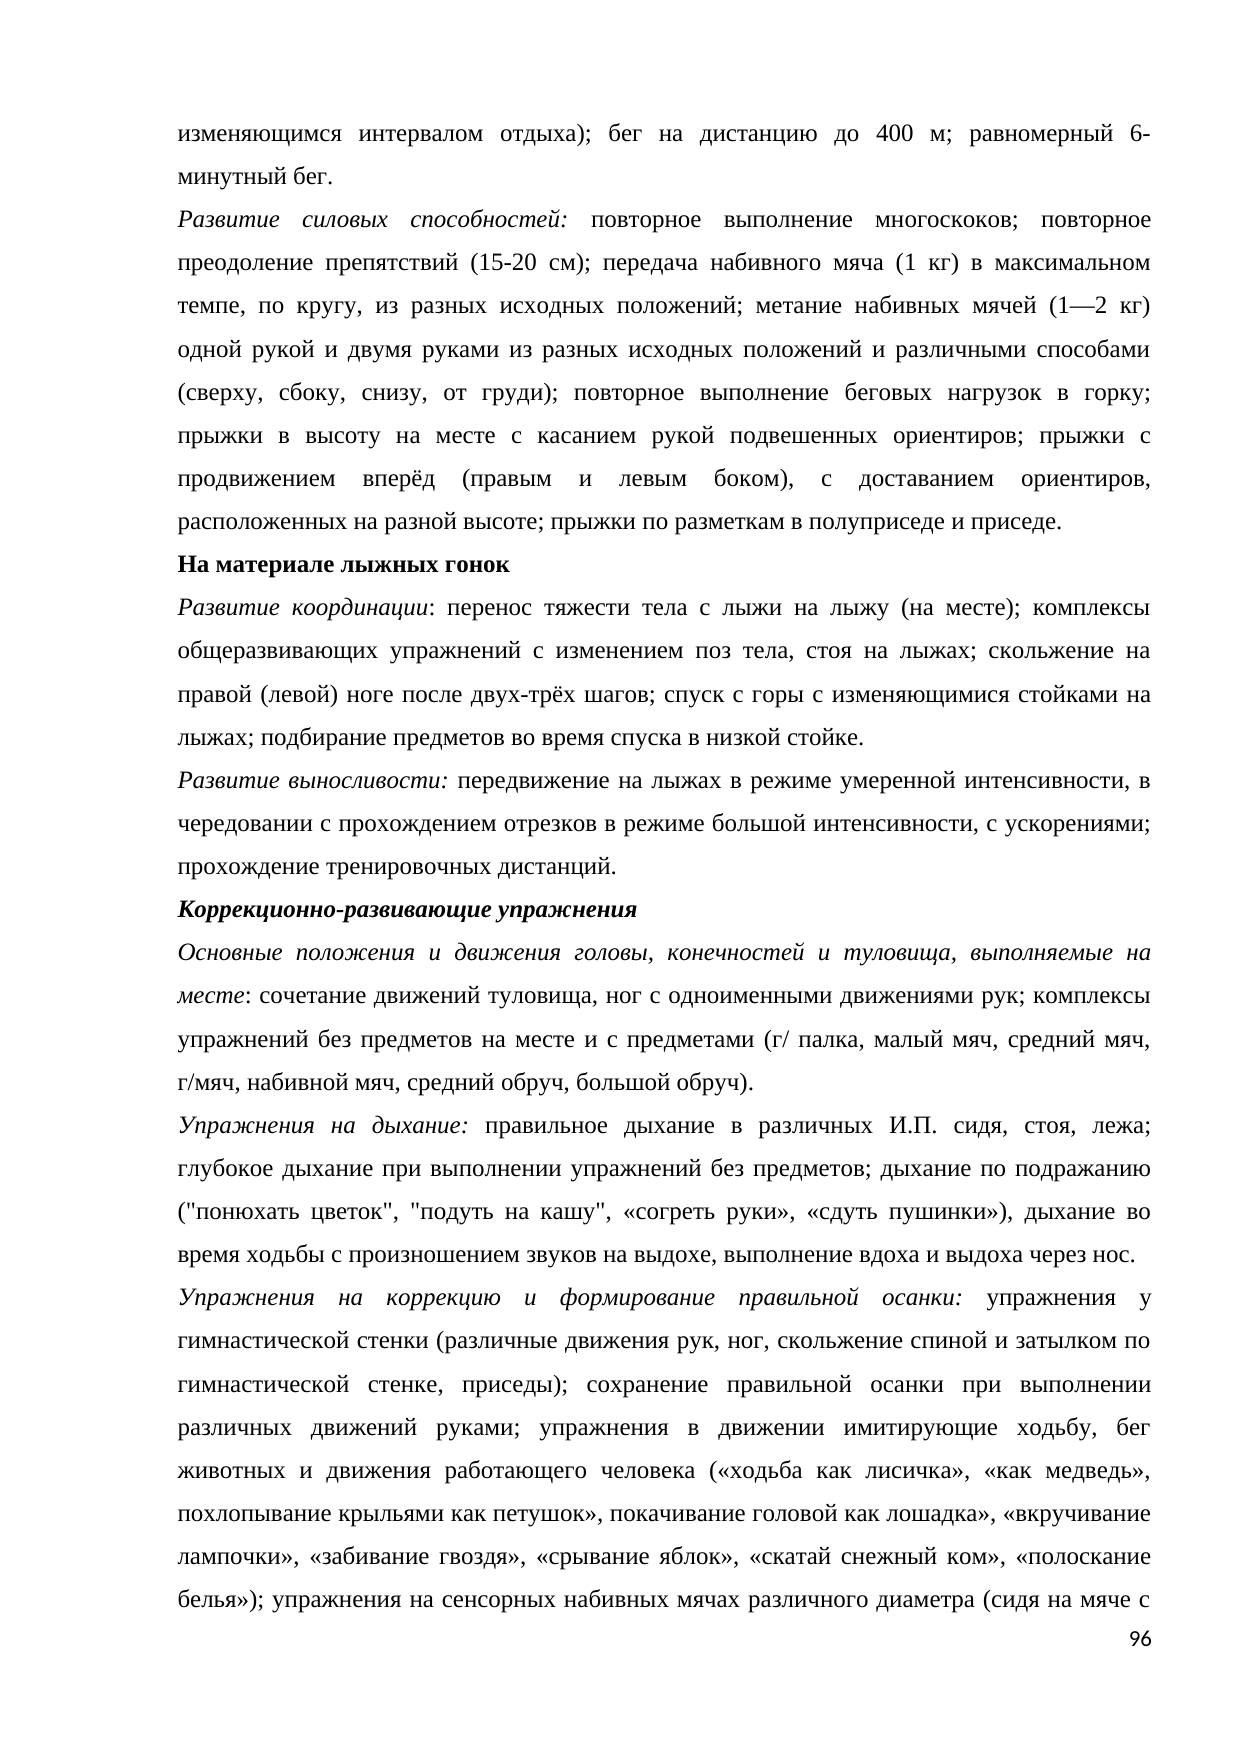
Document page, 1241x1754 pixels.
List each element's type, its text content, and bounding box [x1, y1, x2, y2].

text Основные положения и движения головы, конечностей и туловища, выполняемые на месте: сочетание движений туловища, ног с одноименными движениями рук; комплексы упражнений без предметов на месте и с предметами (г/ палка, малый мяч, средний мяч, г/мяч, набивной мяч, средний обруч, большой обруч). [177, 937, 1152, 1096]
text Развитие выносливости: передвижение на лыжах в режиме умеренной интенсивности, в чередовании с прохождением отрезков в режиме большой интенсивности, с ускорениями; прохождение тренировочных дистанций. [177, 765, 1152, 880]
text Коррекционно-развивающие упражнения [177, 894, 1152, 923]
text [177, 1282, 1152, 1613]
text На материале лыжных гонок [177, 549, 1152, 578]
text Упражнения на дыхание: правильное дыхание в различных И.П. сидя, стоя, лежа; глубокое дыхание при выполнении упражнений без предметов; дыхание по подражанию ("понюхать цветок", "подуть на кашу", «согреть руки», «сдуть пушинки»), дыхание во время ходьбы с произношением звуков на выдохе, выполнение вдоха и выдоха через нос. [177, 1110, 1152, 1268]
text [177, 118, 1152, 190]
text Развитие координации: перенос тяжести тела с лыжи на лыжу (на месте); комплексы общеразвивающих упражнений с изменением поз тела, стоя на лыжах; скольжение на правой (левой) ноге после двух-трёх шагов; спуск с горы с изменяющимися стойками на лыжах; подбирание предметов во время спуска в низкой стойке. [177, 592, 1152, 751]
text Развитие силовых способностей: повторное выполнение многоскоков; повторное преодоление препятствий (15-20 см); передача набивного мяча (1 кг) в максимальном темпе, по кругу, из разных исходных положений; метание набивных мячей (1—2 кг) одной рукой и двумя руками из разных исходных положений и различными способами (сверху, сбоку, снизу, от груди); повторное выполнение беговых нагрузок в горку; прыжки в высоту на месте с касанием рукой подвешенных ориентиров; прыжки с продвижением вперёд (правым и левым боком), с доставанием ориентиров, расположенных на разной высоте; прыжки по разметкам в полуприседе и приседе. [177, 204, 1152, 535]
